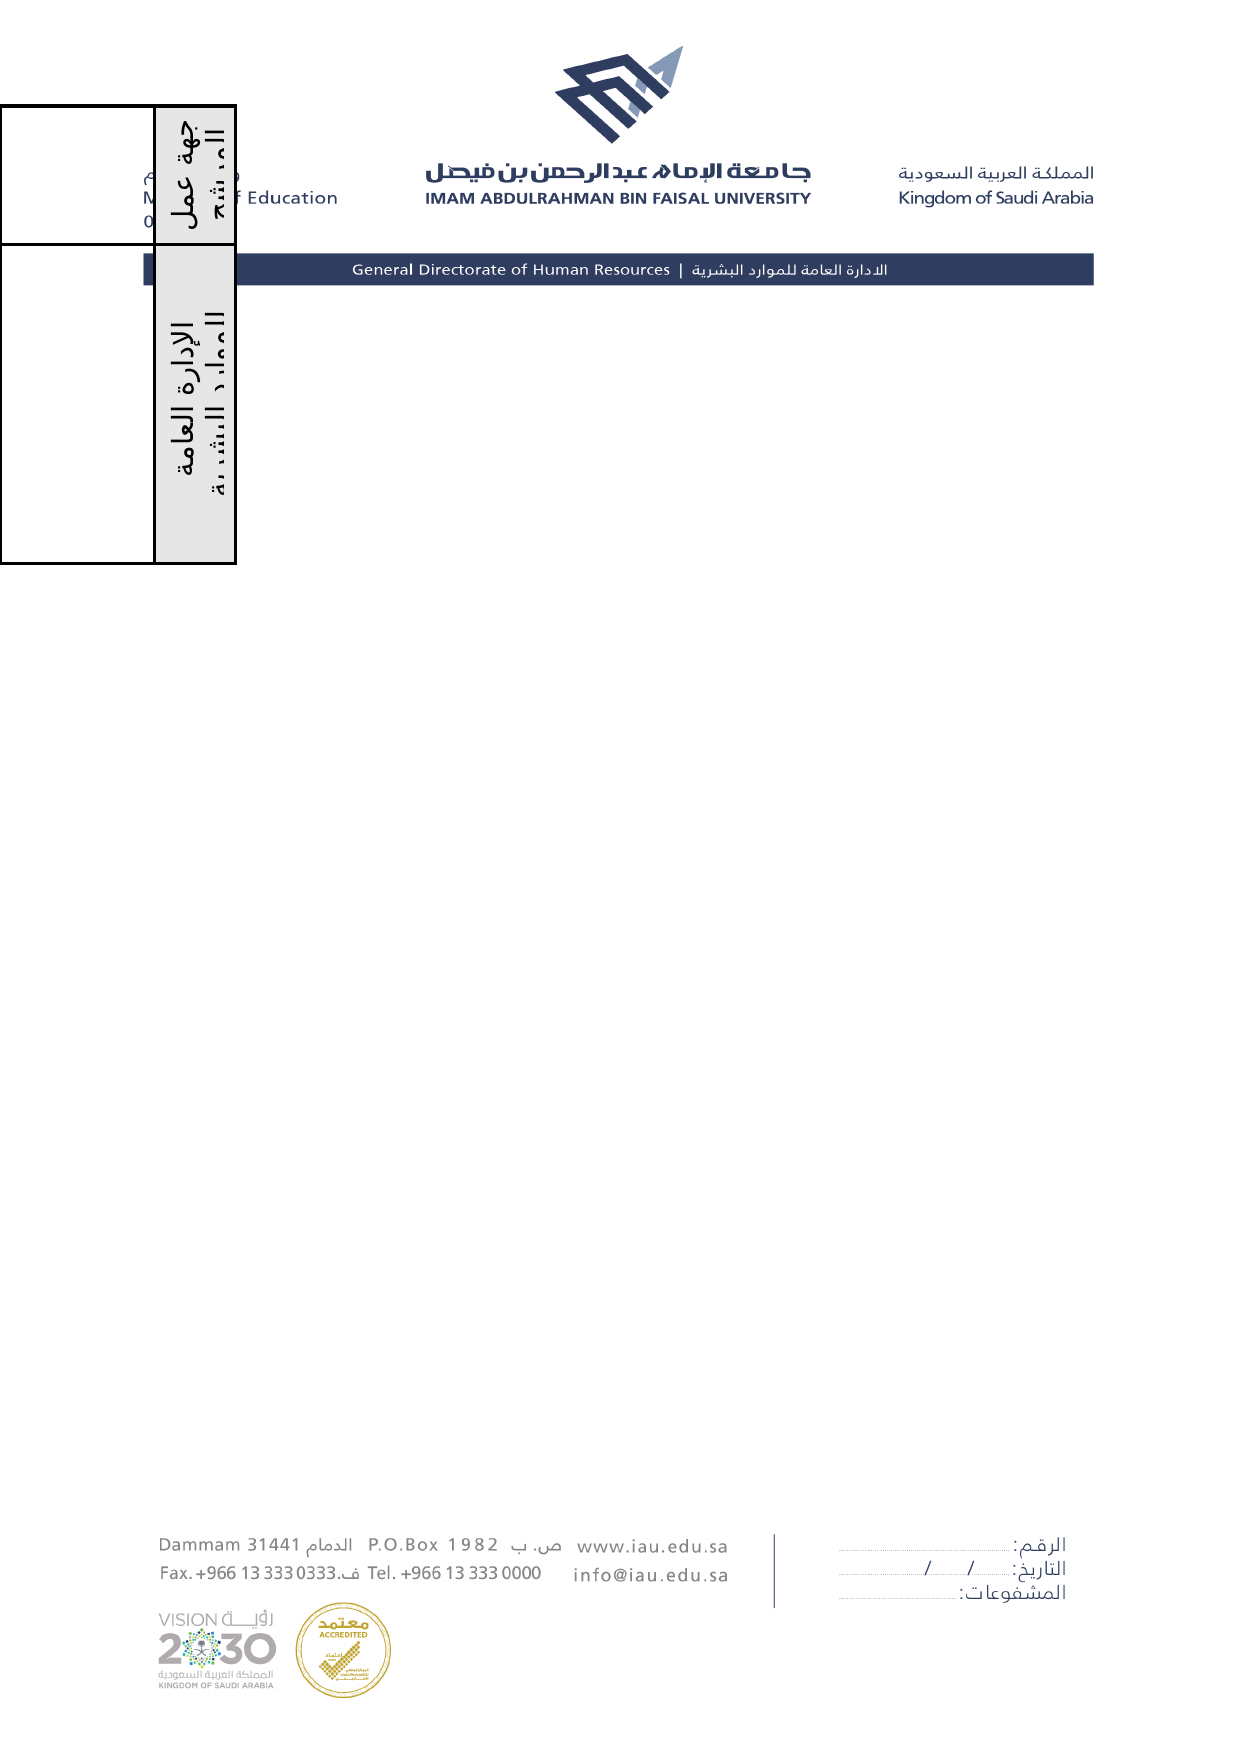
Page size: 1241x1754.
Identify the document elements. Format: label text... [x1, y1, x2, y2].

table_cell الإدارة العامة للموارد البشرية [156, 246, 234, 562]
picture [20, 1495, 1206, 1721]
picture [2, 246, 153, 350]
table_cell جهة عمل المرشح [156, 108, 234, 243]
picture [2, 108, 153, 243]
picture [0, 0, 1241, 350]
